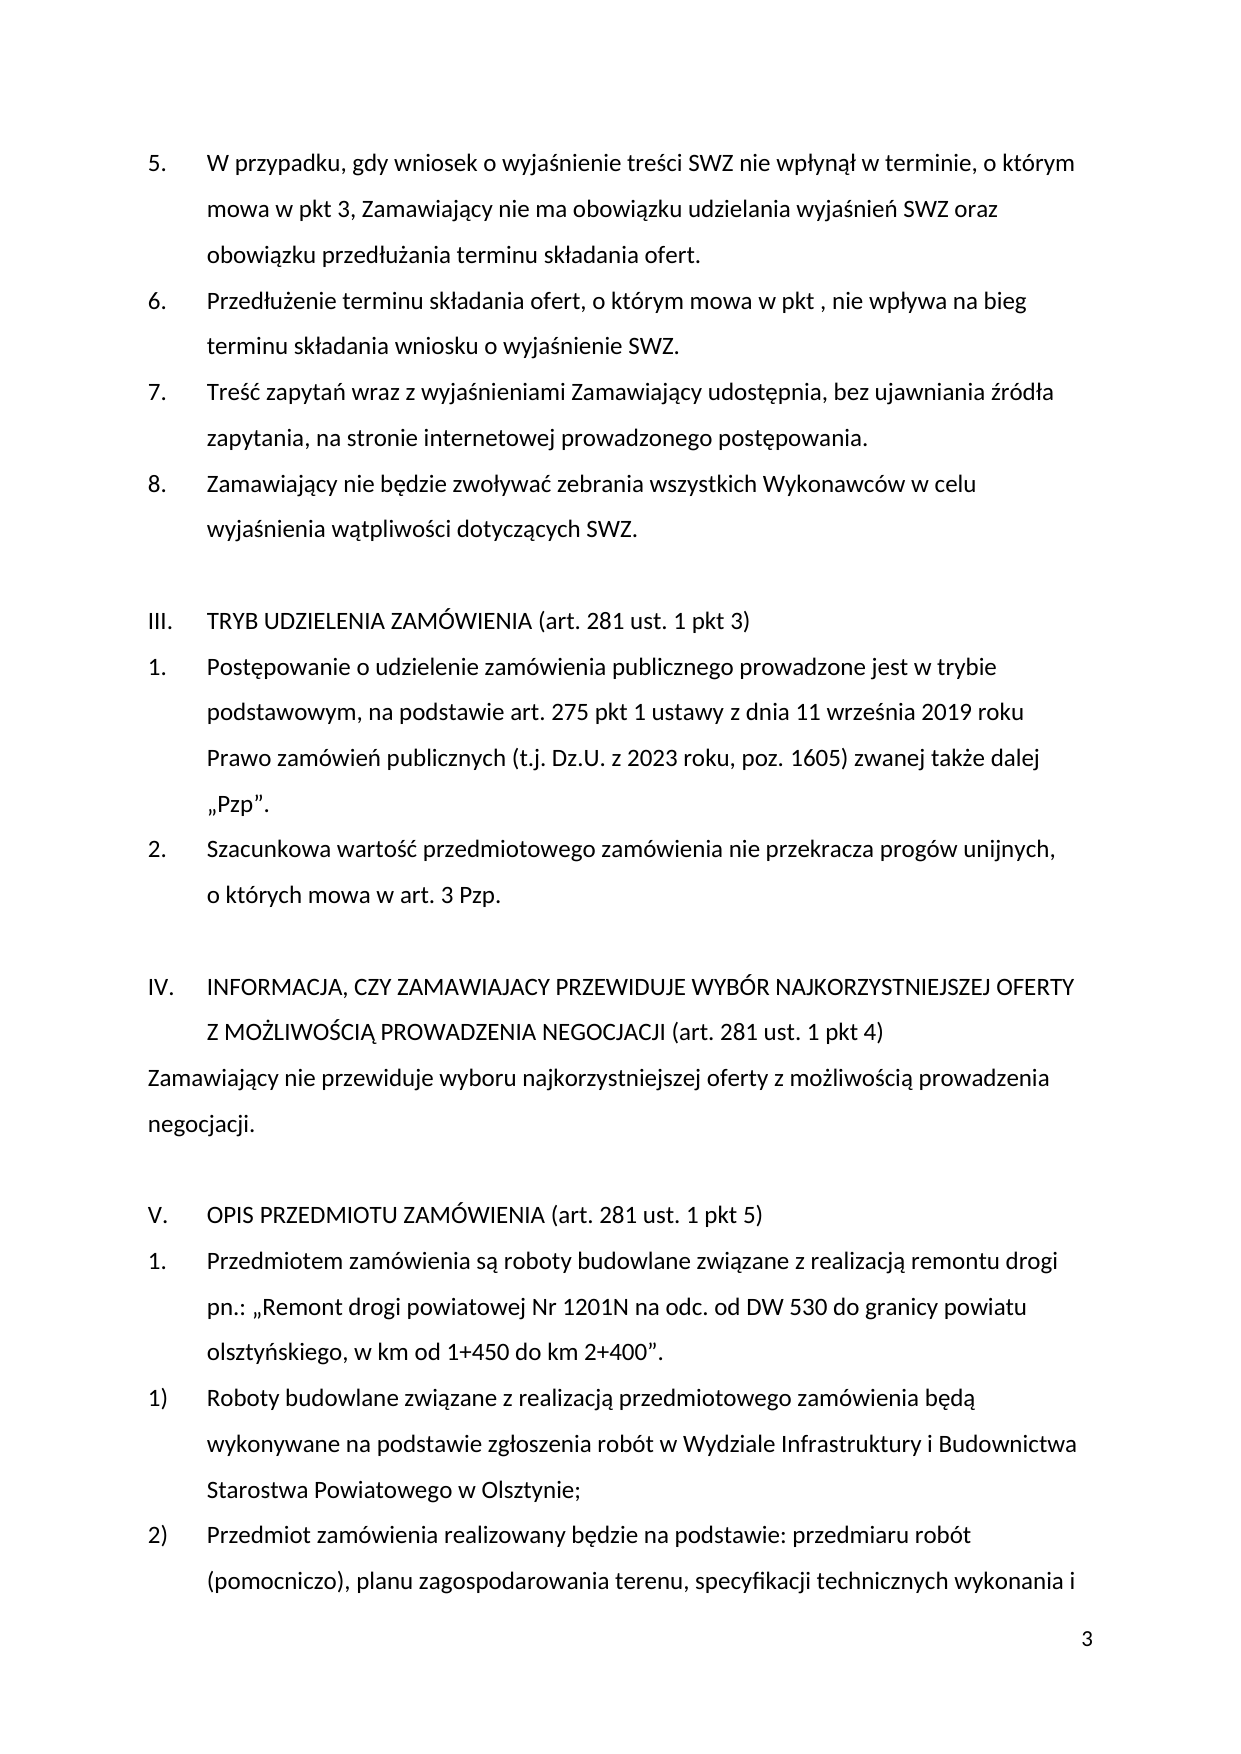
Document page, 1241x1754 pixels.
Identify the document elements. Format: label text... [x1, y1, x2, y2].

list Zamawiający nie będzie zwoływać zebrania wszystkich Wykonawców w celu wyjaśnienia wątpliwości dotyczących SWZ. [148, 468, 1093, 544]
list Treść zapytań wraz z wyjaśnieniami Zamawiający udostępnia, bez ujawniania źródła zapytania, na stronie internetowej prowadzonego postępowania. [148, 376, 1093, 452]
list W przypadku, gdy wniosek o wyjaśnienie treści SWZ nie wpłynął w terminie, o którym mowa w pkt 3, Zamawiający nie ma obowiązku udzielania wyjaśnień SWZ oraz obowiązku przedłużania terminu składania ofert. [148, 148, 1093, 269]
list OPIS PRZEDMIOTU ZAMÓWIENIA (art. 281 ust. 1 pkt 5) [148, 1199, 1093, 1230]
list Szacunkowa wartość przedmiotowego zamówienia nie przekracza progów unijnych, o których mowa w art. 3 Pzp. [148, 833, 1093, 910]
list Przedłużenie terminu składania ofert, o którym mowa w pkt , nie wpływa na bieg terminu składania wniosku o wyjaśnienie SWZ. [148, 285, 1093, 361]
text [148, 1519, 1093, 1596]
list INFORMACJA, CZY ZAMAWIAJACY PRZEWIDUJE WYBÓR NAJKORZYSTNIEJSZEJ OFERTY Z MOŻLIWOŚCIĄ PROWADZENIA NEGOCJACJI (art. 281 ust. 1 pkt 4) [148, 971, 1093, 1047]
list Przedmiotem zamówienia są roboty budowlane związane z realizacją remontu drogi pn.: „Remont drogi powiatowej Nr 1201N na odc. od DW 530 do granicy powiatu olsztyńskiego, w km od 1+450 do km 2+400”. [148, 1245, 1093, 1367]
list TRYB UDZIELENIA ZAMÓWIENIA (art. 281 ust. 1 pkt 3) [148, 605, 1093, 635]
text Zamawiający nie przewiduje wyboru najkorzystniejszej oferty z możliwością prowadzenia negocjacji. [148, 1062, 1093, 1138]
list Postępowanie o udzielenie zamówienia publicznego prowadzone jest w trybie podstawowym, na podstawie art. 275 pkt 1 ustawy z dnia 11 września 2019 roku Prawo zamówień publicznych (t.j. Dz.U. z 2023 roku, poz. 1605) zwanej także dalej „Pzp”. [148, 651, 1093, 818]
text 1) Roboty budowlane związane z realizacją przedmiotowego zamówienia będą wykonywane na podstawie zgłoszenia robót w Wydziale Infrastruktury i Budownictwa Starostwa Powiatowego w Olsztynie; [148, 1382, 1093, 1504]
